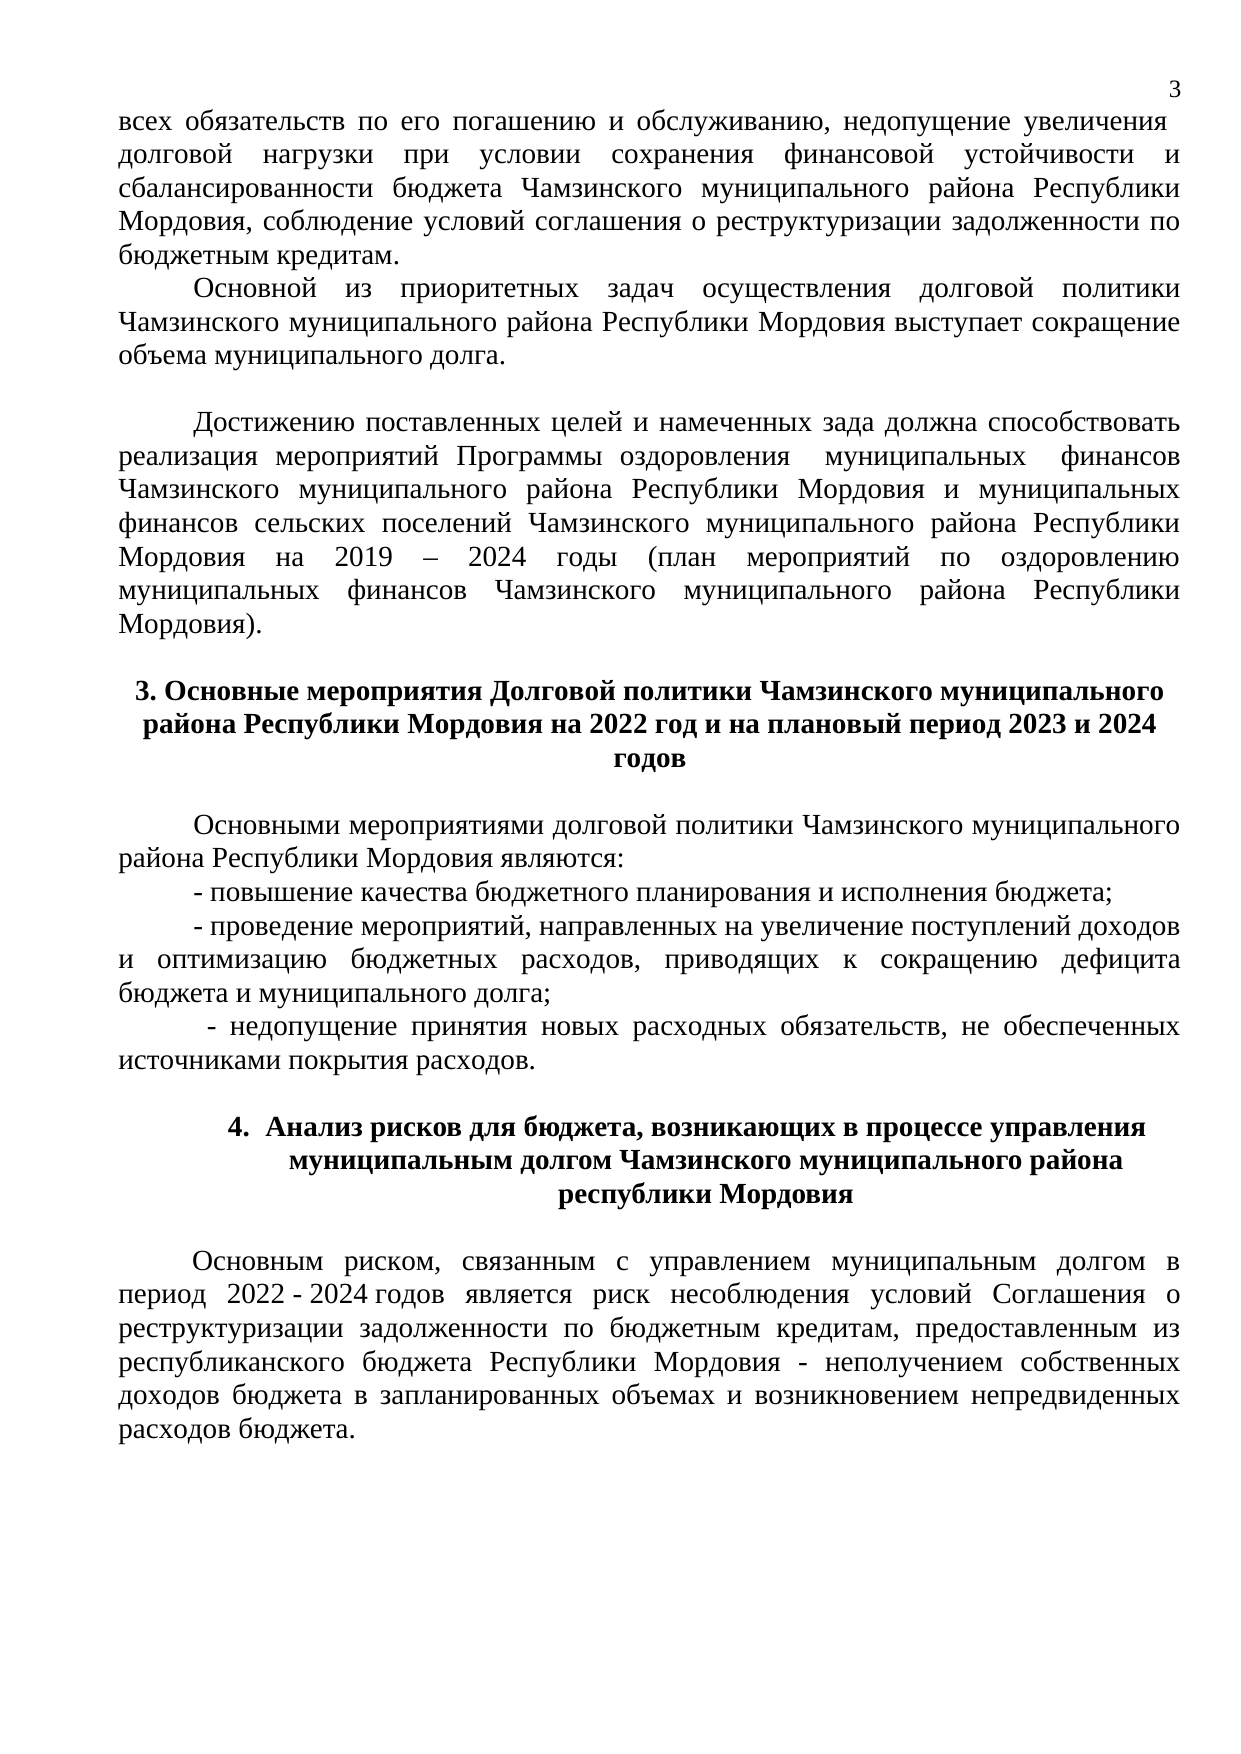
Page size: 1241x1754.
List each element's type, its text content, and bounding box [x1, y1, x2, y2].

subtitle Анализ рисков для бюджета, возникающих в процессе управления муниципальным долгом Чамзинского муниципального района республики Мордовия [193, 1109, 1181, 1209]
text - недопущение принятия новых расходных обязательств, не обеспеченных источниками покрытия расходов. [118, 1008, 1181, 1075]
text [118, 103, 1181, 270]
text - проведение мероприятий, направленных на увеличение поступлений доходов и оптимизацию бюджетных расходов, приводящих к сокращению дефицита бюджета и муниципального долга; [118, 908, 1181, 1008]
text Основной из приоритетных задач осуществления долговой политики Чамзинского муниципального района Республики Мордовия выступает сокращение объема муниципального долга. [118, 270, 1181, 371]
text 3. Основные мероприятия Долговой политики Чамзинского муниципального района Республики Мордовия на 2022 год и на плановый период 2023 и 2024 годов [118, 673, 1181, 773]
text Основными мероприятиями долговой политики Чамзинского муниципального района Республики Мордовия являются: [118, 807, 1181, 874]
text Основным риском, связанным с управлением муниципальным долгом в период 2022 - 2024 годов является риск несоблюдения условий Соглашения о реструктуризации задолженности по бюджетным кредитам, предоставленным из республиканского бюджета Республики Мордовия - неполучением собственных доходов бюджета в запланированных объемах и возникновением непредвиденных расходов бюджета. [118, 1243, 1181, 1444]
text Достижению поставленных целей и намеченных зада должна способствовать реализация мероприятий Программы оздоровления муниципальных финансов Чамзинского муниципального района Республики Мордовия и муниципальных финансов сельских поселений Чамзинского муниципального района Республики Мордовия на 2019 – 2024 годы (план мероприятий по оздоровлению муниципальных финансов Чамзинского муниципального района Республики Мордовия). [118, 404, 1181, 639]
text - повышение качества бюджетного планирования и исполнения бюджета; [118, 874, 1181, 908]
